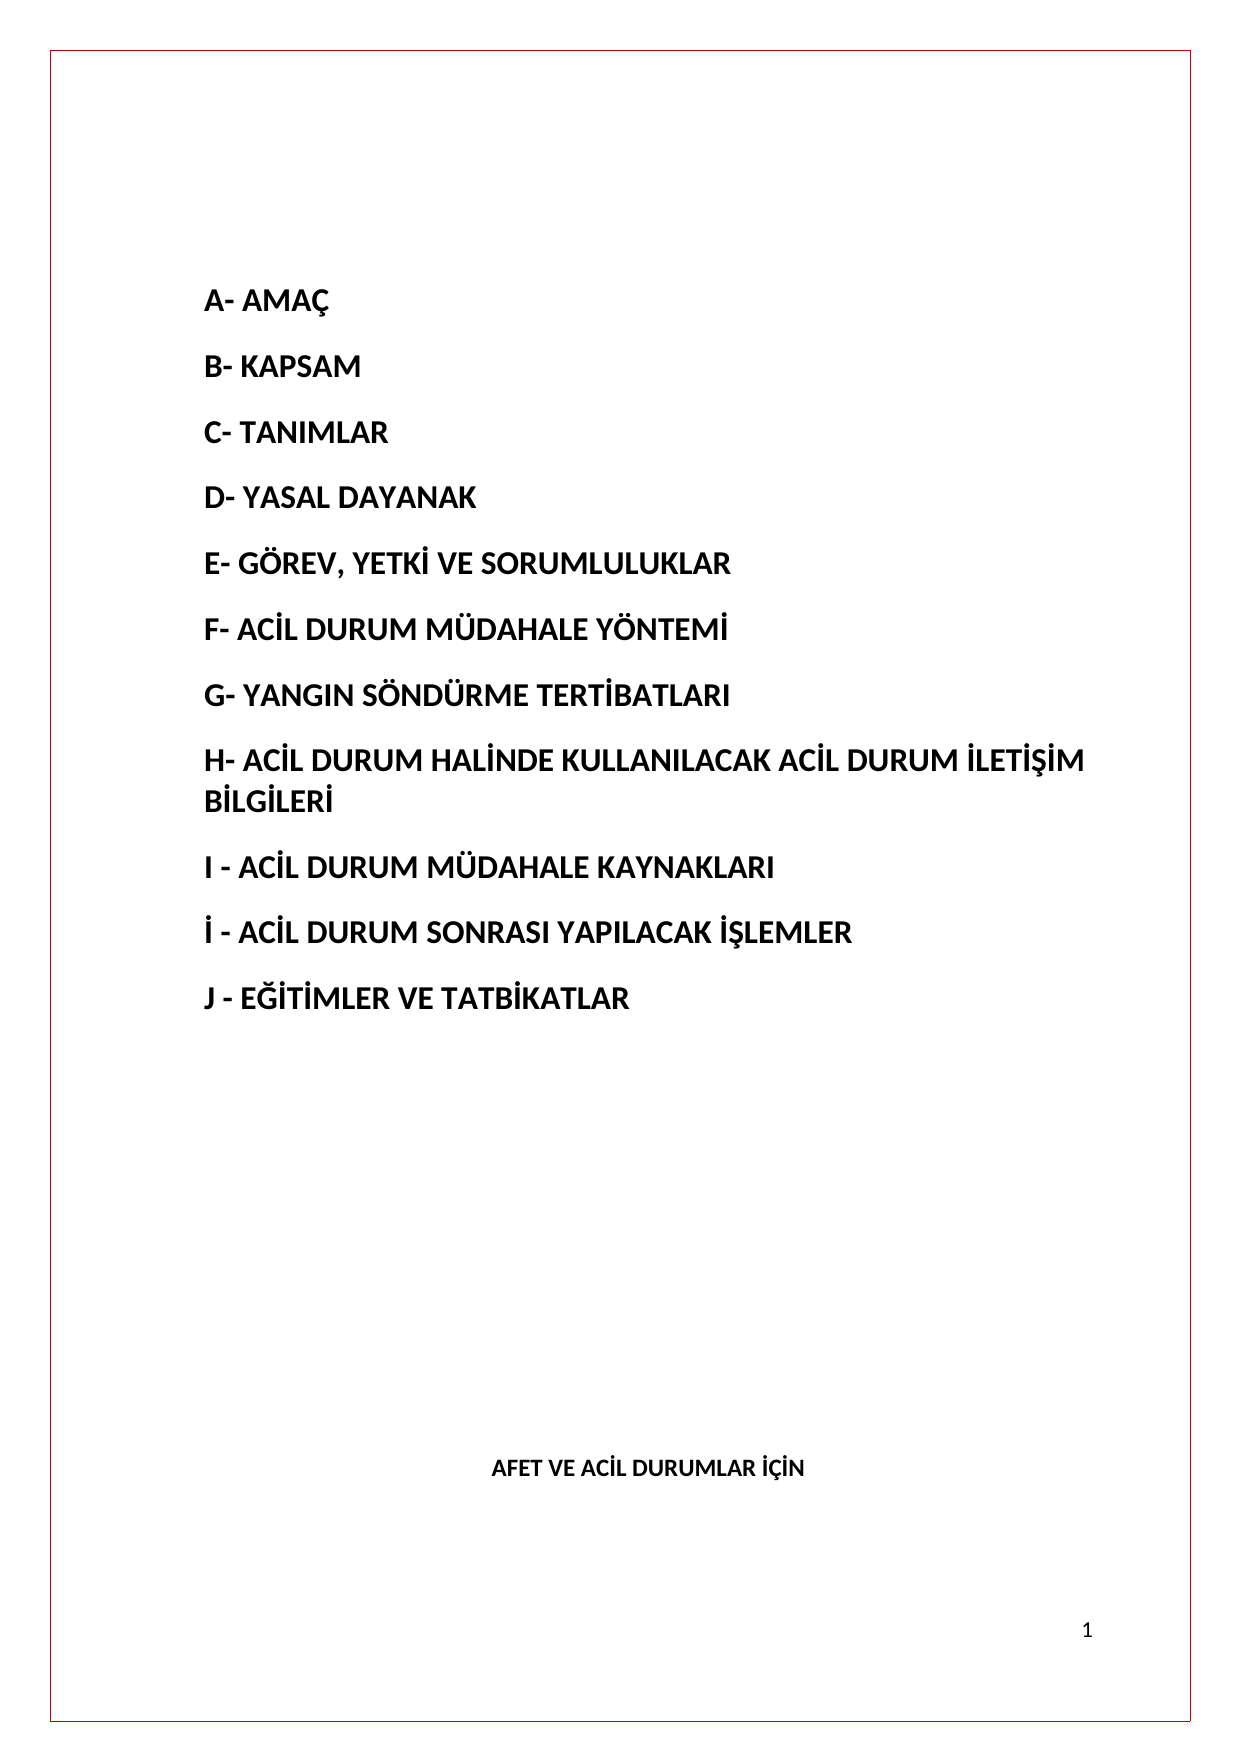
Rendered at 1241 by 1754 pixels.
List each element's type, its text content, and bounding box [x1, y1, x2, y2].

text A- AMAÇ [204, 279, 1092, 320]
text I - ACİL DURUM MÜDAHALE KAYNAKLARI [204, 846, 1092, 886]
text İ - ACİL DURUM SONRASI YAPILACAK İŞLEMLER [204, 911, 1092, 952]
text J - EĞİTİMLER VE TATBİKATLAR [204, 977, 1092, 1018]
text E- GÖREV, YETKİ VE SORUMLULUKLAR [204, 542, 1092, 583]
text D- YASAL DAYANAK [204, 476, 1092, 517]
text AFET VE ACİL DURUMLAR İÇİN [204, 1452, 1092, 1482]
text C- TANIMLAR [204, 411, 1092, 451]
text H- ACİL DURUM HALİNDE KULLANILACAK ACİL DURUM İLETİŞİM BİLGİLERİ [204, 739, 1092, 821]
text B- KAPSAM [204, 345, 1092, 386]
text G- YANGIN SÖNDÜRME TERTİBATLARI [204, 673, 1092, 714]
text F- ACİL DURUM MÜDAHALE YÖNTEMİ [204, 608, 1092, 648]
